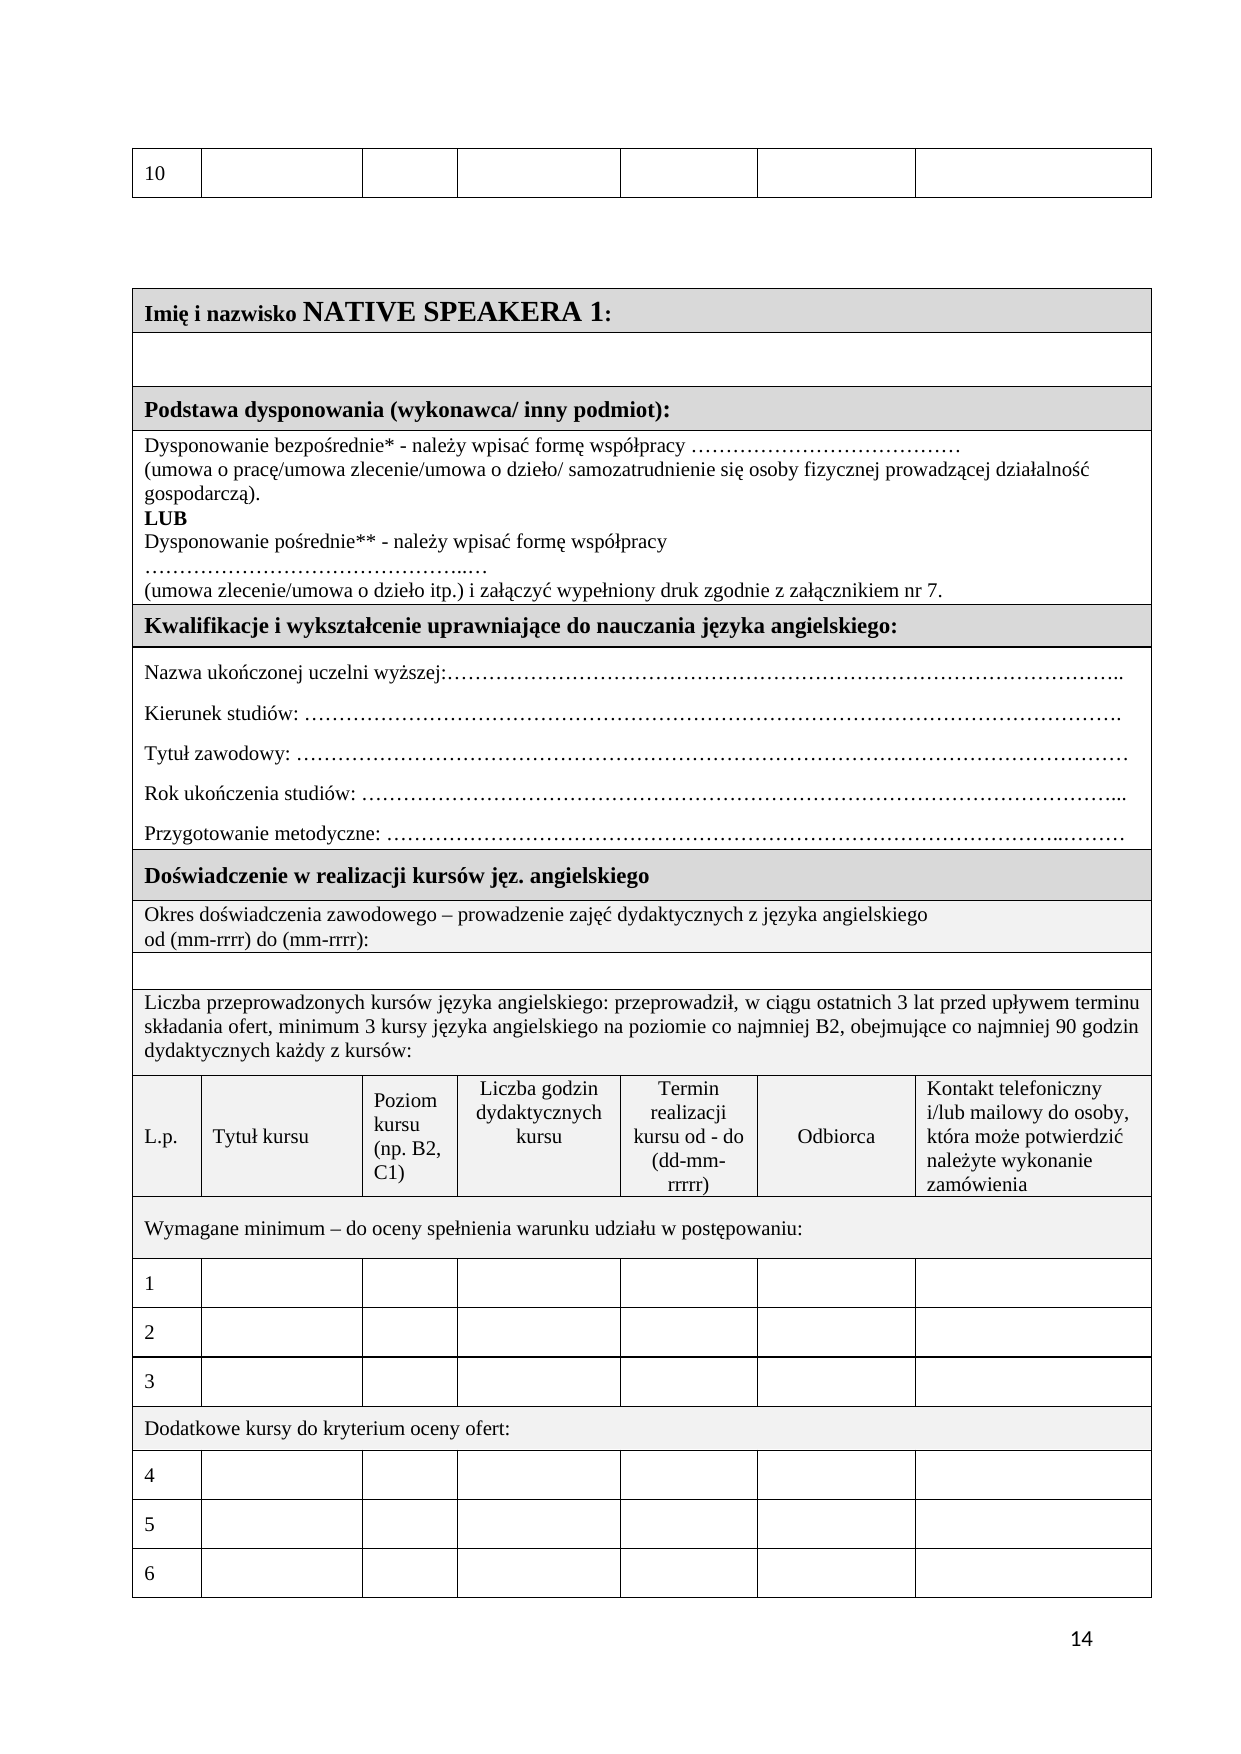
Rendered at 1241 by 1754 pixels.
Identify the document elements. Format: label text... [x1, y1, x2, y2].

table_cell [363, 1549, 457, 1597]
table_cell Kwalifikacje i wykształcenie uprawniające do nauczania języka angielskiego: [133, 605, 1151, 646]
table_cell [202, 149, 362, 197]
table_cell 6 [133, 1549, 201, 1597]
table_cell [758, 1549, 915, 1597]
table_cell [621, 149, 757, 197]
table_cell [458, 1500, 620, 1548]
table_cell [458, 1308, 620, 1356]
table_cell [916, 1500, 1151, 1548]
table_cell [621, 1549, 757, 1597]
table_cell Dodatkowe kursy do kryterium oceny ofert: [133, 1407, 1151, 1449]
table_cell Podstawa dysponowania (wykonawca/ inny podmiot): [133, 387, 1151, 430]
table_cell [758, 1308, 915, 1356]
table_cell [458, 1549, 620, 1597]
table_cell [916, 1259, 1151, 1307]
table_cell Wymagane minimum – do oceny spełnienia warunku udziału w postępowaniu: [133, 1197, 1151, 1258]
table_cell [916, 149, 1151, 197]
table_cell Liczba przeprowadzonych kursów języka angielskiego: przeprowadził, w ciągu ostatnich 3 lat przed upływem terminu składania ofert, minimum 3 kursy języka angielskiego na poziomie co najmniej B2, obejmujące co najmniej 90 godzin dydaktycznych każdy z kursów: [133, 990, 1151, 1075]
table_cell Liczba godzin dydaktycznych kursu [458, 1076, 620, 1196]
table_cell [758, 1500, 915, 1548]
table_cell Termin realizacji kursu od - do (dd-mm-rrrrr) [621, 1076, 757, 1196]
table_cell Tytuł kursu [202, 1076, 362, 1196]
table_cell [363, 1259, 457, 1307]
table_cell [458, 149, 620, 197]
table_cell Dysponowanie bezpośrednie* - należy wpisać formę współpracy ………………………………… (umowa o pracę/umowa zlecenie/umowa o dzieło/ samozatrudnienie się osoby fizycznej prowadzącej działalność gospodarczą). LUB Dysponowanie pośrednie** - należy wpisać formę współpracy ………………………………………..… (umowa zlecenie/umowa o dzieło itp.) i załączyć wypełniony druk zgodnie z załącznikiem nr 7. [133, 431, 1151, 604]
table_cell [916, 1451, 1151, 1499]
table_cell [363, 149, 457, 197]
table_cell [916, 1308, 1151, 1356]
table_cell [916, 1549, 1151, 1597]
table_cell 2 [133, 1308, 201, 1356]
table_cell [758, 1358, 915, 1406]
table_cell [758, 149, 915, 197]
table_cell [363, 1451, 457, 1499]
table_cell [202, 1549, 362, 1597]
table_cell [202, 1451, 362, 1499]
table_cell [621, 1259, 757, 1307]
table_cell Doświadczenie w realizacji kursów jęz. angielskiego [133, 850, 1151, 900]
table_cell [621, 1358, 757, 1406]
table_cell 3 [133, 1358, 201, 1406]
table_cell [202, 1358, 362, 1406]
table_cell [133, 953, 1151, 989]
table_cell [458, 1259, 620, 1307]
table_cell [363, 1500, 457, 1548]
table_cell [202, 1308, 362, 1356]
table_cell 1 [133, 1259, 201, 1307]
table_cell L.p. [133, 1076, 201, 1196]
table_cell [363, 1308, 457, 1356]
table_cell Poziom kursu (np. B2, C1) [363, 1076, 457, 1196]
table_cell 5 [133, 1500, 201, 1548]
table_cell [363, 1358, 457, 1406]
table_cell 4 [133, 1451, 201, 1499]
table_cell [758, 1451, 915, 1499]
table_cell Kontakt telefoniczny i/lub mailowy do osoby, która może potwierdzić należyte wykonanie zamówienia [916, 1076, 1151, 1196]
table_cell Nazwa ukończonej uczelni wyższej:…………………………………………………………………………………….. Kierunek studiów: ………………………………………………………………………………………………………. Tytuł zawodowy: ………………………………………………………………………………………………………… Rok ukończenia studiów: ………………………………………………………………………………………………... Przygotowanie metodyczne: ……………………………………………………………………………………..……… [133, 648, 1151, 849]
table_cell [758, 1259, 915, 1307]
table_cell [916, 1358, 1151, 1406]
table_cell 10 [133, 149, 201, 197]
table_cell [621, 1451, 757, 1499]
table_cell [202, 1259, 362, 1307]
table_header Imię i nazwisko NATIVE SPEAKERA 1: [133, 289, 1151, 332]
table_cell [621, 1500, 757, 1548]
table_cell [458, 1451, 620, 1499]
table_cell Okres doświadczenia zawodowego – prowadzenie zajęć dydaktycznych z języka angielskiego od (mm-rrrr) do (mm-rrrr): [133, 901, 1151, 952]
table_cell [458, 1358, 620, 1406]
table_cell [621, 1308, 757, 1356]
table_cell [202, 1500, 362, 1548]
table_cell [133, 333, 1151, 386]
table_cell Odbiorca [758, 1076, 915, 1196]
